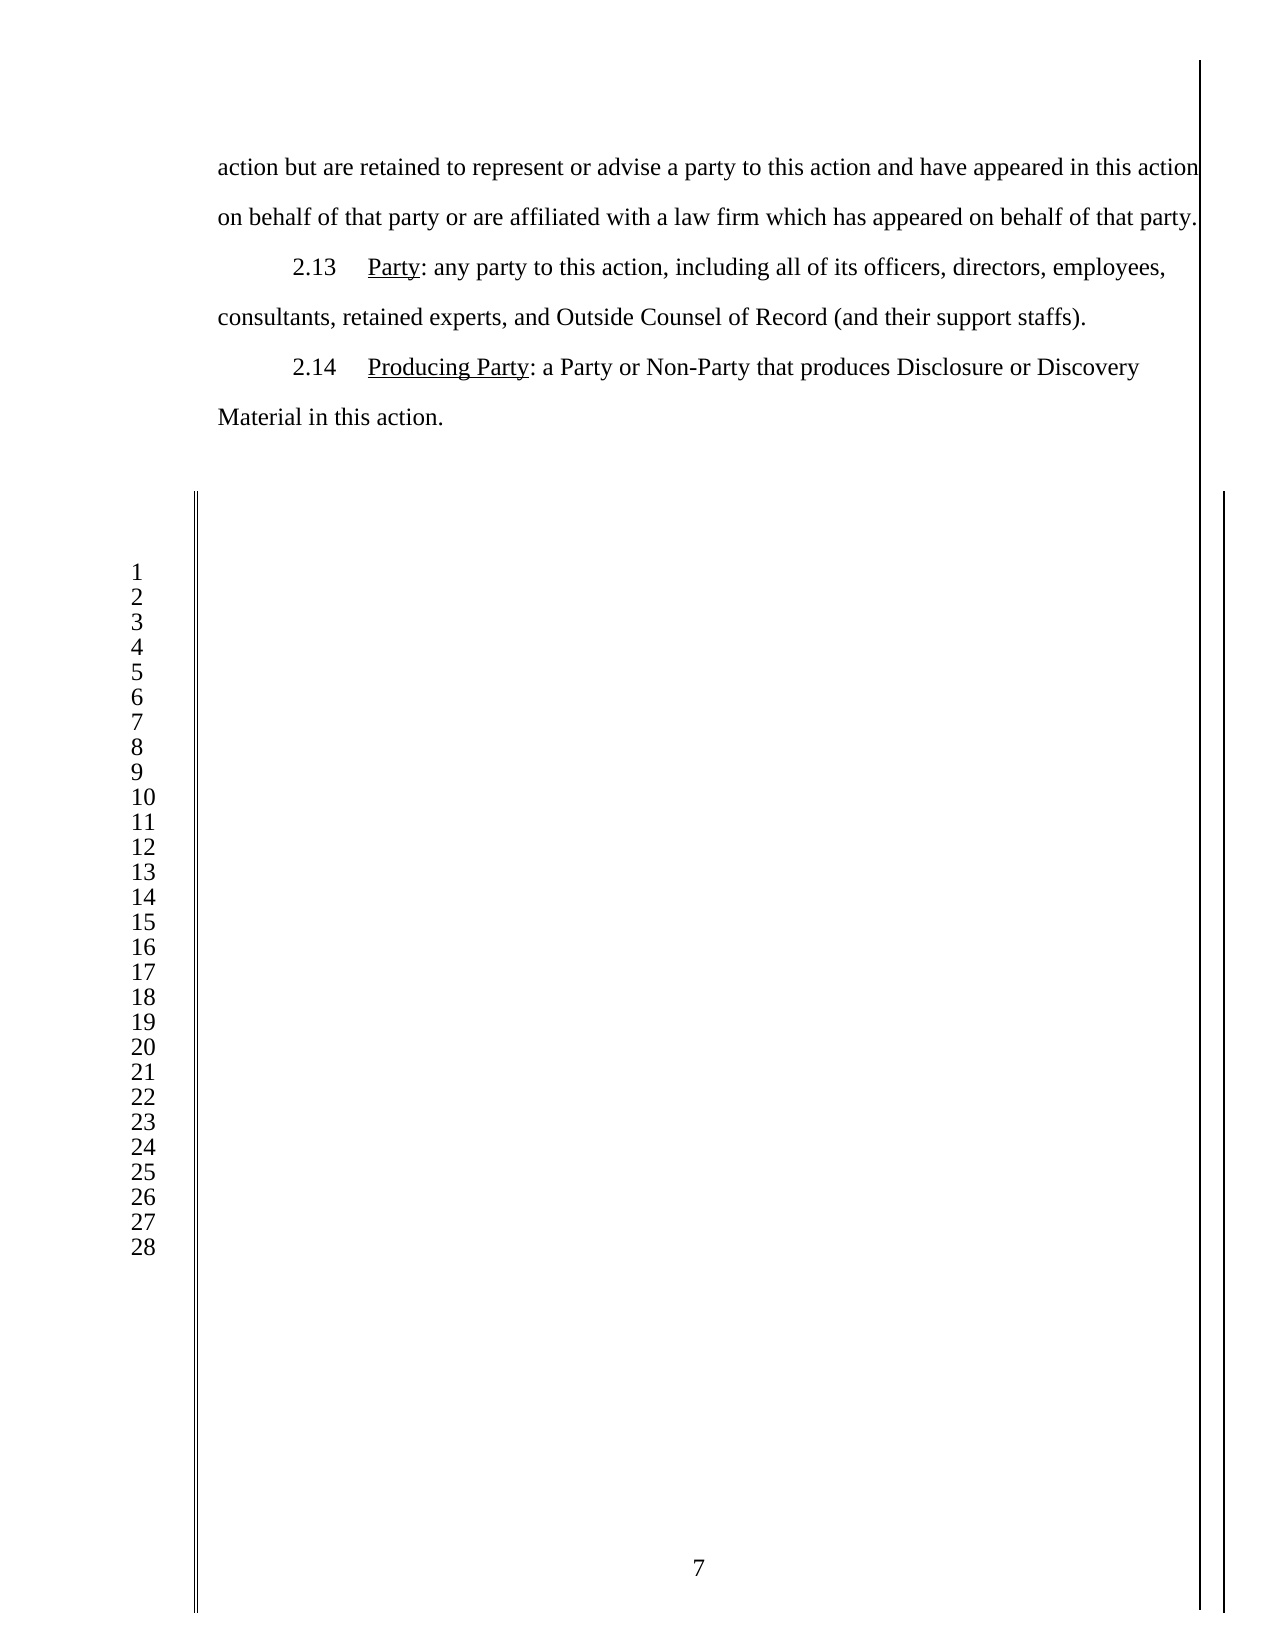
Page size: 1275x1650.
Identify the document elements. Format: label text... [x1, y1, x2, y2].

text 2.14 Producing Party: a Party or Non-Party that produces Disclosure or Discovery Material in this action. [217, 335, 1200, 435]
text 2.13 Party: any party to this action, including all of its officers, directors, employees, consultants, retained experts, and Outside Counsel of Record (and their support staffs). [217, 235, 1200, 335]
text 2.12 Outside Counsel of Record: attorneys who are not employees of a party to this action but are retained to represent or advise a party to this action and have appeared in this action on behalf of that party or are affiliated with a law firm which has appeared on behalf of that party. [217, 135, 1200, 235]
